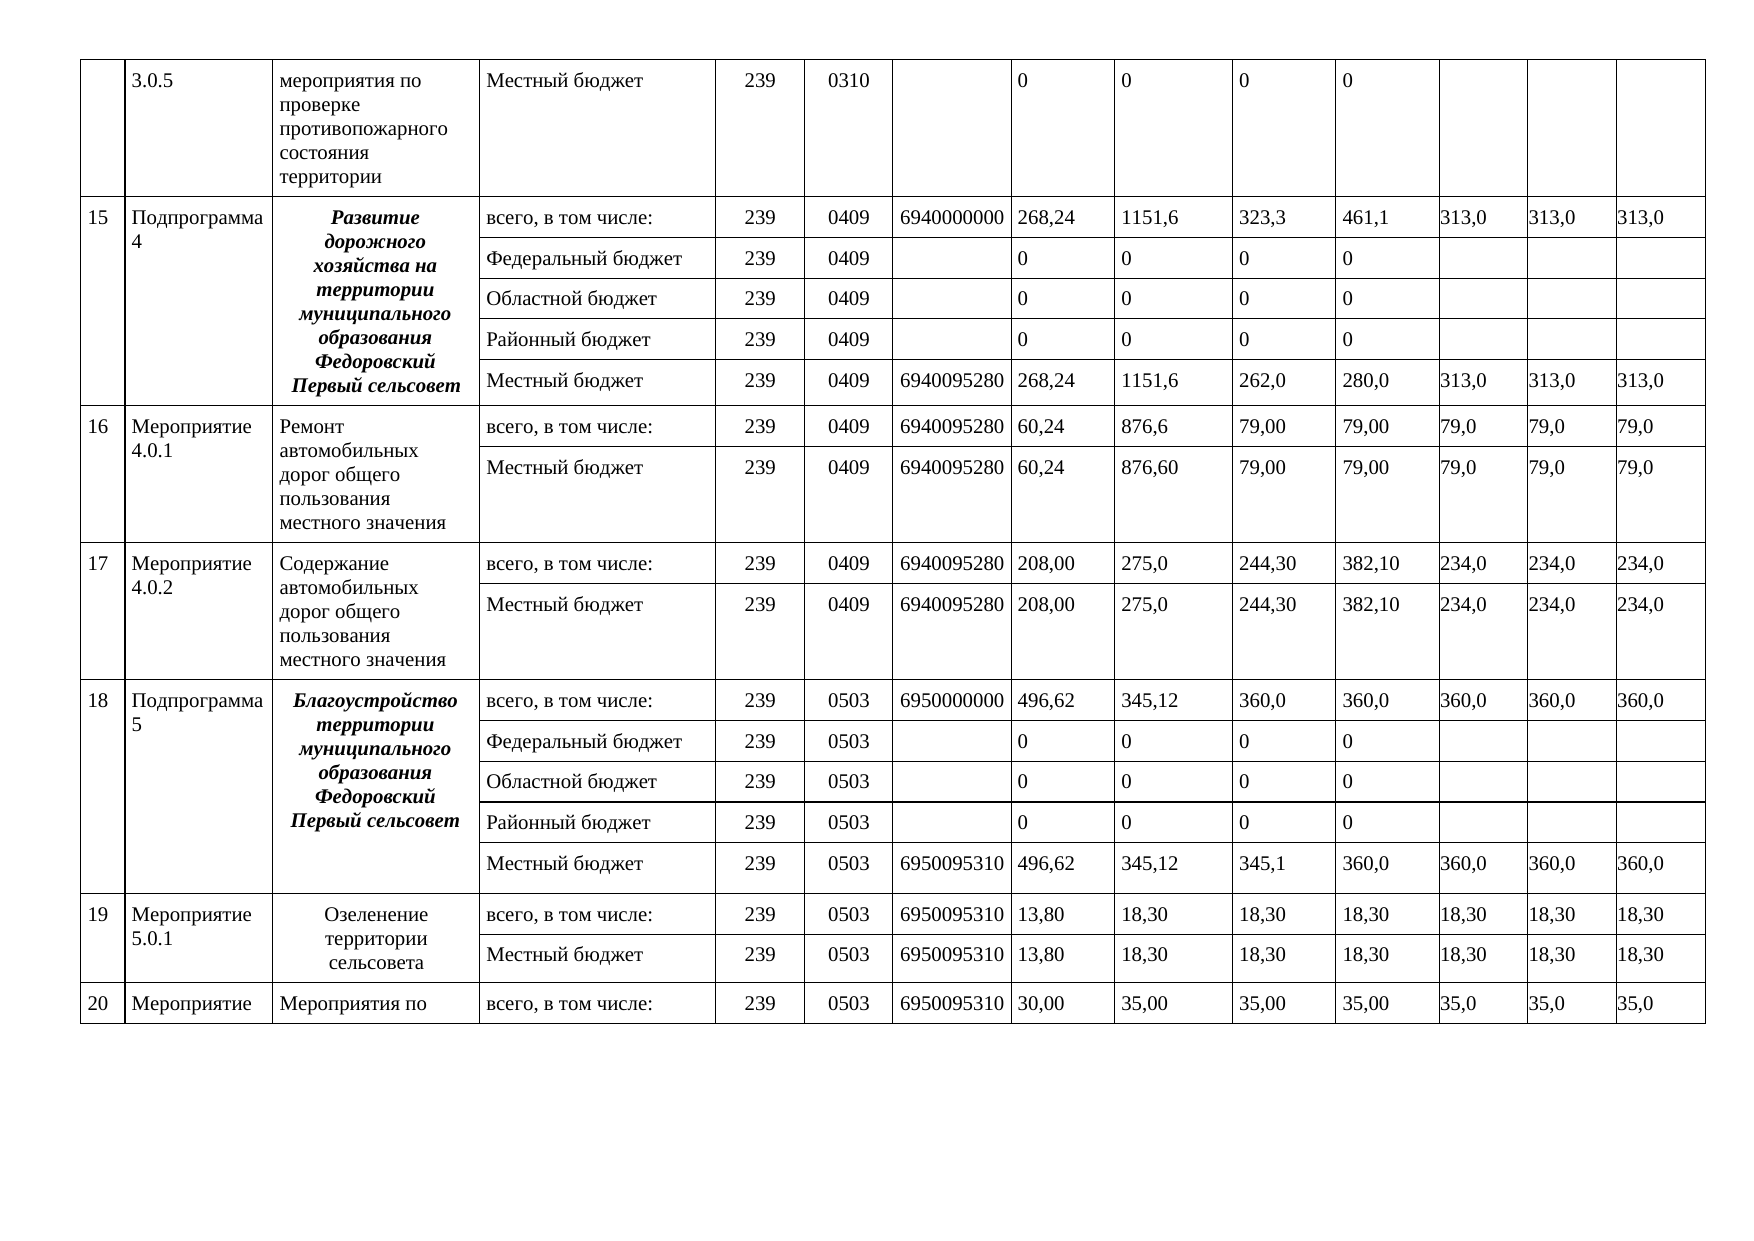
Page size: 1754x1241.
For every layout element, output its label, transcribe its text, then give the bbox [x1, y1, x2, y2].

table_cell 13,80 [1012, 935, 1114, 982]
table_cell 79,00 [1233, 447, 1335, 542]
table_cell всего, в том числе: [480, 406, 715, 446]
table_cell 15 [81, 197, 124, 405]
table_cell 0 [1336, 762, 1439, 801]
table_cell 239 [716, 238, 804, 277]
table_cell [893, 238, 1011, 277]
table_cell 360,0 [1528, 680, 1616, 720]
table_cell Федеральный бюджет [480, 238, 715, 277]
table_cell 239 [716, 894, 804, 933]
table_cell 35,00 [1336, 983, 1439, 1022]
table_cell 6950000000 [893, 680, 1011, 720]
table_cell [1440, 721, 1527, 761]
table_cell [1528, 60, 1616, 196]
table_cell 496,62 [1012, 680, 1114, 720]
table_cell 0 [1336, 279, 1439, 318]
table_cell 0503 [805, 803, 892, 842]
table_cell Местный бюджет [480, 447, 715, 542]
table_cell Местный бюджет [480, 935, 715, 982]
table_cell 79,0 [1440, 406, 1527, 446]
table_cell 313,0 [1528, 197, 1616, 237]
table_cell 239 [716, 803, 804, 842]
table_cell 239 [716, 447, 804, 542]
table_cell 239 [716, 680, 804, 720]
table_cell 0409 [805, 319, 892, 359]
table_cell 17 [81, 543, 124, 679]
table_cell 16 [81, 406, 124, 542]
table_cell 6940095280 [893, 360, 1011, 405]
table_cell 345,12 [1115, 843, 1232, 893]
table_cell 0409 [805, 447, 892, 542]
table_cell 0 [1336, 60, 1439, 196]
table_cell [1528, 762, 1616, 801]
table_cell 0 [1115, 721, 1232, 761]
table_cell [1617, 762, 1705, 801]
table_cell 313,0 [1617, 360, 1705, 405]
table_cell 79,0 [1528, 447, 1616, 542]
table_cell всего, в том числе: [480, 983, 715, 1022]
table_cell [1440, 319, 1527, 359]
table_cell 14 [81, 60, 124, 196]
table_cell 268,24 [1012, 360, 1114, 405]
table_cell Мероприятие 4.0.2 [126, 543, 272, 679]
table_cell [1617, 60, 1705, 196]
table_cell 18,30 [1617, 894, 1705, 933]
table_cell 0409 [805, 543, 892, 583]
table_cell 79,00 [1336, 447, 1439, 542]
table_cell 0503 [805, 983, 892, 1022]
table_cell [1617, 319, 1705, 359]
table_cell Областной бюджет [480, 279, 715, 318]
table_cell 234,0 [1528, 584, 1616, 679]
table_cell 79,0 [1617, 447, 1705, 542]
table_cell 0503 [805, 843, 892, 893]
table_cell 35,00 [1233, 983, 1335, 1022]
table_cell 0 [1012, 721, 1114, 761]
table_cell 244,30 [1233, 584, 1335, 679]
table_cell 239 [716, 406, 804, 446]
table_cell [893, 60, 1011, 196]
table_cell 0 [1233, 762, 1335, 801]
table_cell 6940095280 [893, 447, 1011, 542]
table_cell 6940095280 [893, 543, 1011, 583]
table_cell 0409 [805, 197, 892, 237]
table_cell 18,30 [1440, 935, 1527, 982]
table_cell 6940095280 [893, 406, 1011, 446]
table_cell [1617, 279, 1705, 318]
table_cell [1617, 803, 1705, 842]
table_cell 79,00 [1233, 406, 1335, 446]
table_cell Подпрограмма 5 [126, 680, 272, 893]
table_cell Развитие дорожного хозяйства на территории муниципального образования Федоровский Первый сельсовет [273, 197, 479, 405]
table_cell Мероприятие 5.0.2 [126, 983, 272, 1022]
table_cell всего, в том числе: [480, 680, 715, 720]
table_cell 262,0 [1233, 360, 1335, 405]
table_cell 18,30 [1528, 935, 1616, 982]
table_cell [1617, 238, 1705, 277]
table_cell 461,1 [1336, 197, 1439, 237]
table_cell 0 [1336, 238, 1439, 277]
table_cell 6940000000 [893, 197, 1011, 237]
table_cell 239 [716, 843, 804, 893]
table_cell [893, 319, 1011, 359]
table_cell Местный бюджет [480, 60, 715, 196]
table_cell 0 [1233, 279, 1335, 318]
table_cell 18,30 [1440, 894, 1527, 933]
table_cell Мероприятие 3.0.5 [126, 60, 272, 196]
table_cell 35,00 [1115, 983, 1232, 1022]
table_cell 18,30 [1336, 935, 1439, 982]
table_cell 876,60 [1115, 447, 1232, 542]
table_cell 239 [716, 60, 804, 196]
table_cell 239 [716, 197, 804, 237]
table_cell 239 [716, 762, 804, 801]
table_cell Содержание автомобильных дорог общего пользования местного значения [273, 543, 479, 679]
table_cell 6940095280 [893, 584, 1011, 679]
table_cell 18,30 [1115, 894, 1232, 933]
table_cell 0409 [805, 406, 892, 446]
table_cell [273, 60, 479, 196]
table_cell Местный бюджет [480, 360, 715, 405]
table_cell 0 [1233, 238, 1335, 277]
table_cell [1440, 60, 1527, 196]
table_cell 0 [1233, 60, 1335, 196]
table_cell 234,0 [1617, 584, 1705, 679]
table_cell 313,0 [1440, 360, 1527, 405]
table_cell 0503 [805, 680, 892, 720]
table_cell 18,30 [1528, 894, 1616, 933]
table_cell 382,10 [1336, 584, 1439, 679]
table_cell 0 [1336, 803, 1439, 842]
table_cell [893, 721, 1011, 761]
table_cell 6950095310 [893, 894, 1011, 933]
table_cell 313,0 [1617, 197, 1705, 237]
table_cell всего, в том числе: [480, 543, 715, 583]
table_cell [1528, 238, 1616, 277]
table_cell 275,0 [1115, 543, 1232, 583]
table_cell 360,0 [1440, 680, 1527, 720]
table_cell 79,0 [1528, 406, 1616, 446]
table_cell 0 [1012, 60, 1114, 196]
table_cell Мероприятие 5.0.1 [126, 894, 272, 982]
table_cell 79,00 [1336, 406, 1439, 446]
table_cell 0409 [805, 279, 892, 318]
table_cell 0503 [805, 721, 892, 761]
table_cell 0503 [805, 762, 892, 801]
table_cell Федеральный бюджет [480, 721, 715, 761]
table_cell Районный бюджет [480, 319, 715, 359]
table_cell 0 [1115, 319, 1232, 359]
table_cell 0 [1012, 319, 1114, 359]
table_cell 6950095310 [893, 935, 1011, 982]
table_cell 360,0 [1233, 680, 1335, 720]
table_cell 234,0 [1440, 543, 1527, 583]
table_cell 0409 [805, 584, 892, 679]
table_cell 360,0 [1617, 843, 1705, 893]
table_cell 0 [1115, 803, 1232, 842]
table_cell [273, 983, 479, 1022]
table_cell 382,10 [1336, 543, 1439, 583]
table_cell всего, в том числе: [480, 894, 715, 933]
table_cell 0 [1115, 238, 1232, 277]
table_cell 30,00 [1012, 983, 1114, 1022]
table_cell Районный бюджет [480, 803, 715, 842]
table_cell 0 [1336, 319, 1439, 359]
table_cell 360,0 [1336, 680, 1439, 720]
table_cell Мероприятие 4.0.1 [126, 406, 272, 542]
table_cell 60,24 [1012, 447, 1114, 542]
table_cell 0 [1336, 721, 1439, 761]
table_cell 313,0 [1440, 197, 1527, 237]
table_cell 1151,6 [1115, 197, 1232, 237]
table_cell 1151,6 [1115, 360, 1232, 405]
table_cell 0 [1012, 238, 1114, 277]
table_cell 313,0 [1528, 360, 1616, 405]
table_cell 18,30 [1617, 935, 1705, 982]
table_cell 280,0 [1336, 360, 1439, 405]
table_cell 79,0 [1617, 406, 1705, 446]
table_cell 18,30 [1336, 894, 1439, 933]
table_cell 208,00 [1012, 584, 1114, 679]
table_cell 0 [1115, 762, 1232, 801]
table_cell [893, 279, 1011, 318]
table_cell [1440, 279, 1527, 318]
table_cell Местный бюджет [480, 843, 715, 893]
table_cell [1528, 319, 1616, 359]
table_cell 234,0 [1617, 543, 1705, 583]
table_cell 0310 [805, 60, 892, 196]
table_cell 0 [1233, 319, 1335, 359]
table_cell [893, 762, 1011, 801]
table_cell 18,30 [1233, 935, 1335, 982]
table_cell 360,0 [1336, 843, 1439, 893]
table_cell 0 [1012, 803, 1114, 842]
table_cell 360,0 [1528, 843, 1616, 893]
table_cell 208,00 [1012, 543, 1114, 583]
table_cell [893, 803, 1011, 842]
table_cell Подпрограмма 4 [126, 197, 272, 405]
table_cell 239 [716, 360, 804, 405]
table_cell 13,80 [1012, 894, 1114, 933]
table_cell 60,24 [1012, 406, 1114, 446]
table_cell Местный бюджет [480, 584, 715, 679]
table_cell всего, в том числе: [480, 197, 715, 237]
table_cell 0 [1012, 762, 1114, 801]
table_cell 0503 [805, 894, 892, 933]
table_cell 239 [716, 279, 804, 318]
table_cell Озеленение территории сельсовета [273, 894, 479, 982]
table_cell 0503 [805, 935, 892, 982]
table_cell 239 [716, 983, 804, 1022]
table_cell 35,0 [1617, 983, 1705, 1022]
table_cell [1440, 803, 1527, 842]
table_cell 0409 [805, 360, 892, 405]
table_cell 323,3 [1233, 197, 1335, 237]
table_cell 496,62 [1012, 843, 1114, 893]
table_cell 239 [716, 935, 804, 982]
table_cell 35,0 [1440, 983, 1527, 1022]
table_cell 345,1 [1233, 843, 1335, 893]
table_cell 244,30 [1233, 543, 1335, 583]
table_cell 239 [716, 319, 804, 359]
table_cell 360,0 [1440, 843, 1527, 893]
table_cell 18 [81, 680, 124, 893]
table_cell [1528, 279, 1616, 318]
table_cell 0 [1012, 279, 1114, 318]
table_cell 234,0 [1528, 543, 1616, 583]
table_cell 20 [81, 983, 124, 1022]
table_cell Областной бюджет [480, 762, 715, 801]
table_cell 239 [716, 721, 804, 761]
table_cell 6950095310 [893, 843, 1011, 893]
table_cell 360,0 [1617, 680, 1705, 720]
table_cell 239 [716, 584, 804, 679]
table_cell 19 [81, 894, 124, 982]
table_cell 79,0 [1440, 447, 1527, 542]
table_cell 0409 [805, 238, 892, 277]
table_cell 275,0 [1115, 584, 1232, 679]
table_cell 35,0 [1528, 983, 1616, 1022]
table_cell 268,24 [1012, 197, 1114, 237]
table_cell 345,12 [1115, 680, 1232, 720]
table_cell [1440, 762, 1527, 801]
table_cell 0 [1233, 721, 1335, 761]
table_cell [1528, 721, 1616, 761]
table_cell 0 [1115, 279, 1232, 318]
table_cell [1528, 803, 1616, 842]
table_cell 18,30 [1115, 935, 1232, 982]
table_cell 0 [1233, 803, 1335, 842]
table_cell 6950095310 [893, 983, 1011, 1022]
table_cell [1440, 238, 1527, 277]
table_cell 239 [716, 543, 804, 583]
table_cell 876,6 [1115, 406, 1232, 446]
table_cell 234,0 [1440, 584, 1527, 679]
table_cell 0 [1115, 60, 1232, 196]
table_cell [1617, 721, 1705, 761]
table_cell Ремонт автомобильных дорог общего пользования местного значения [273, 406, 479, 542]
table_cell Благоустройство территории муниципального образования Федоровский Первый сельсовет [273, 680, 479, 893]
table_cell 18,30 [1233, 894, 1335, 933]
